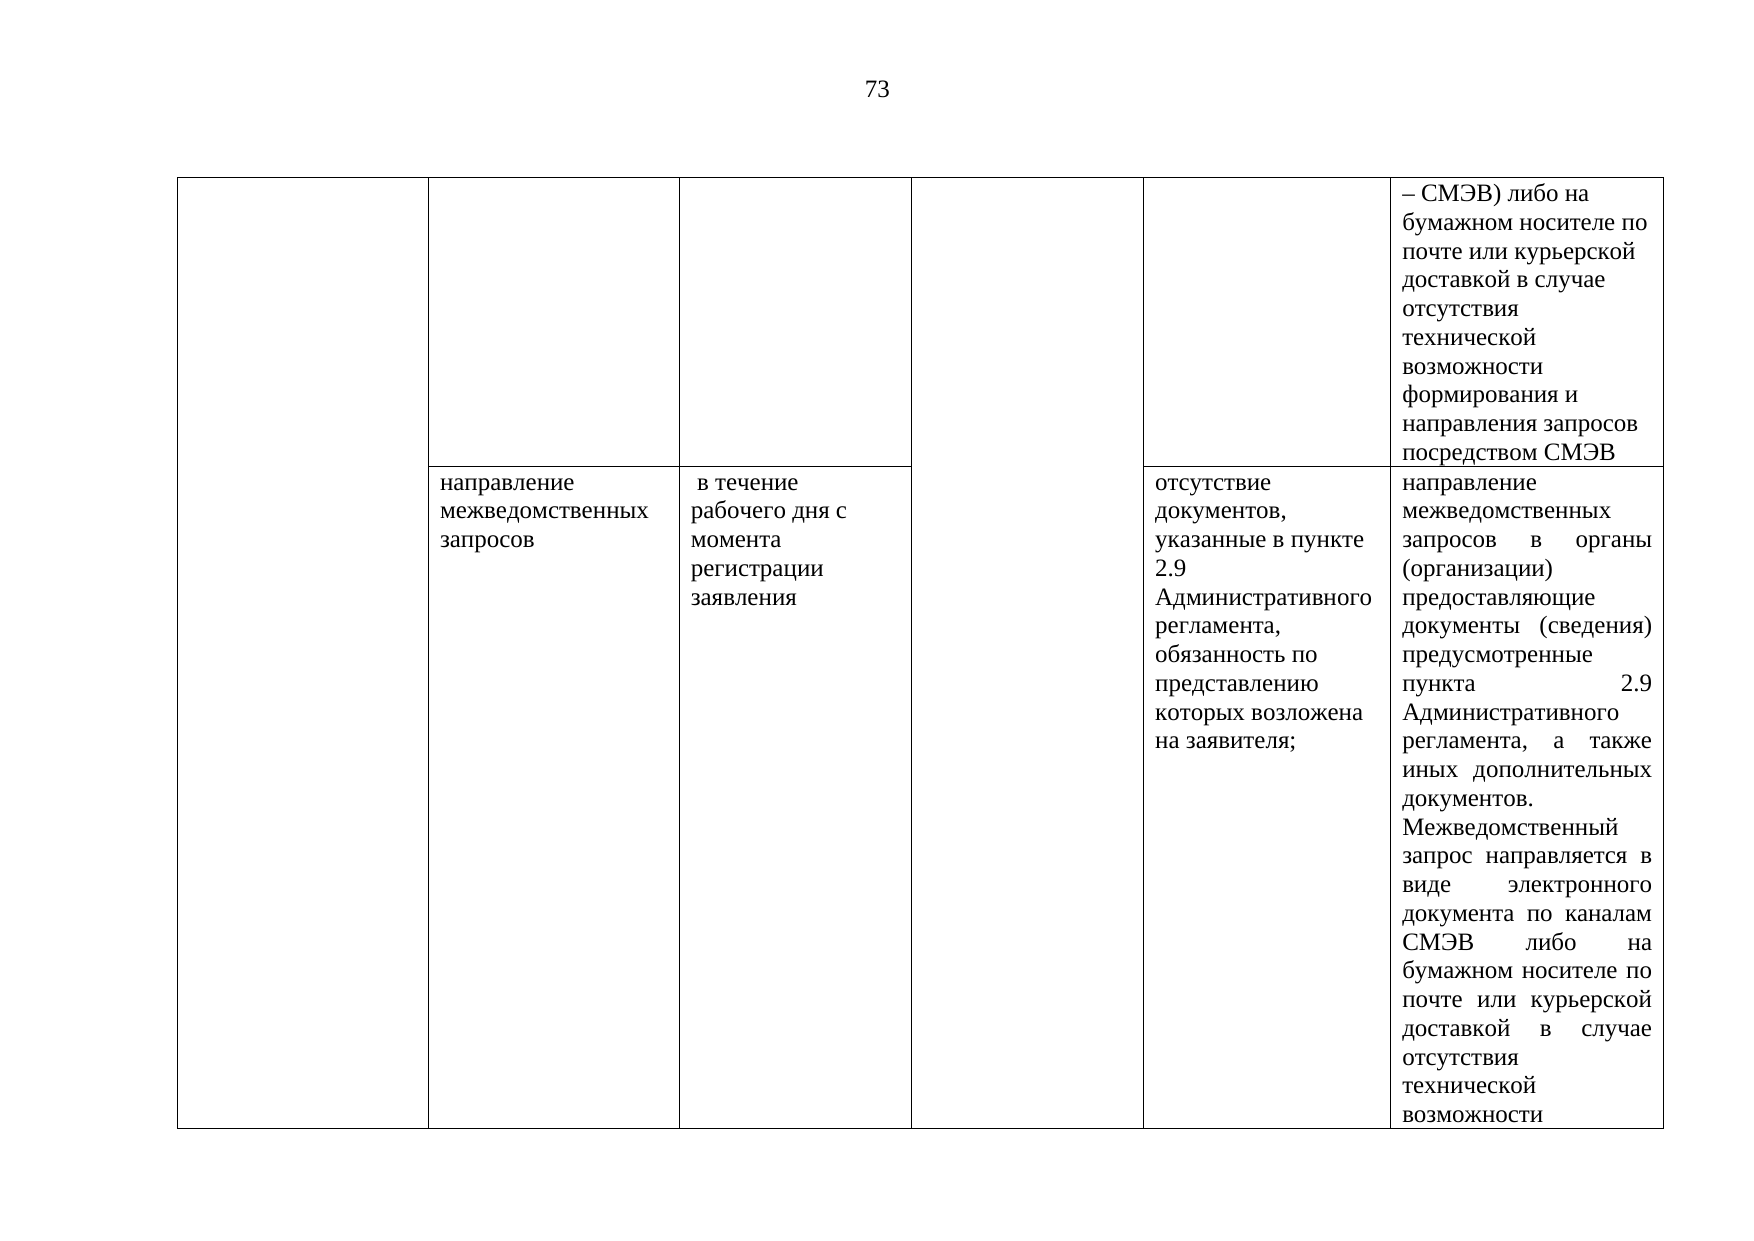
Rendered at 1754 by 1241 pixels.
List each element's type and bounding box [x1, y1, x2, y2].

table_cell [1391, 467, 1663, 1128]
table_cell [1144, 467, 1390, 1128]
table_cell [1144, 178, 1390, 466]
table_cell [680, 178, 911, 466]
table_cell [429, 467, 679, 1128]
table_cell [429, 178, 679, 466]
table_cell [680, 467, 911, 1128]
table_cell [1391, 178, 1663, 466]
